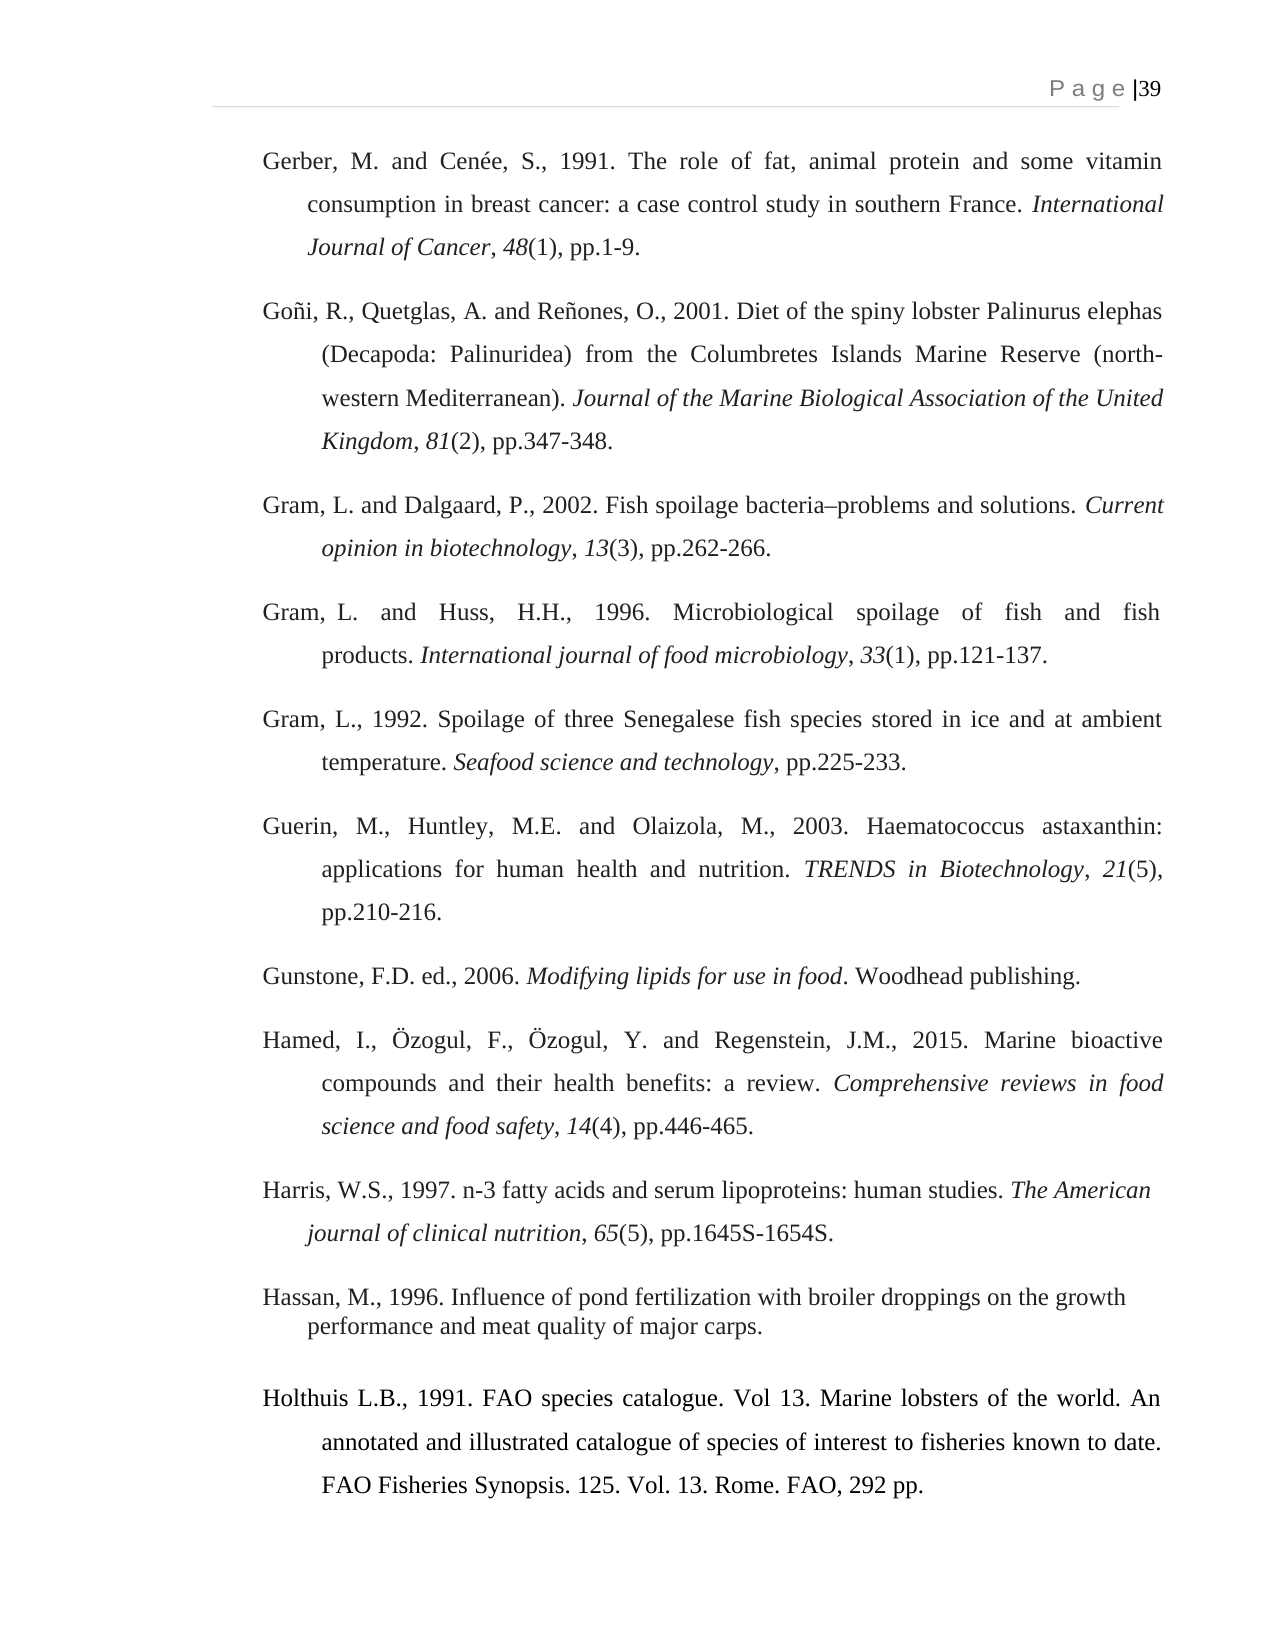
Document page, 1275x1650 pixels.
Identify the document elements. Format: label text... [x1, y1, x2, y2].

text Hassan, M., 1996. Influence of pond fertilization with broiler droppings on the growth performance and meat quality of major carps. [262, 1282, 1128, 1339]
text Gram, L., 1992. Spoilage of three Senegalese fish species stored in ice and at ambient temperature. Seafood science and technology, pp.225-233. [262, 704, 1163, 776]
text Guerin, M., Huntley, M.E. and Olaizola, M., 2003. Haematococcus astaxanthin: applications for human health and nutrition. TRENDS in Biotechnology, 21(5), pp.210-216. [262, 811, 1163, 926]
text Hamed, I., Özogul, F., Özogul, Y. and Regenstein, J.M., 2015. Marine bioactive compounds and their health benefits: a review. Comprehensive reviews in food science and food safety, 14(4), pp.446-465. [262, 1025, 1164, 1140]
text Holthuis L.B., 1991. FAO species catalogue. Vol 13. Marine lobsters of the world. An annotated and illustrated catalogue of species of interest to fisheries known to date. FAO Fisheries Synopsis. 125. Vol. 13. Rome. FAO, 292 pp. [262, 1383, 1162, 1498]
text Gram, L. and Huss, H.H., 1996. Microbiological spoilage of fish and fish products. International journal of food microbiology, 33(1), pp.121-137. [262, 597, 1162, 668]
text Goñi, R., Quetglas, A. and Reñones, O., 2001. Diet of the spiny lobster Palinurus elephas (Decapoda: Palinuridea) from the Columbretes Islands Marine Reserve (north- western Mediterranean). Journal of the Marine Biological Association of the United Kingdom, 81(2), pp.347-348. [262, 296, 1164, 454]
text Gram, L. and Dalgaard, P., 2002. Fish spoilage bacteria–problems and solutions. Current opinion in biotechnology, 13(3), pp.262-266. [262, 490, 1164, 562]
text Harris, W.S., 1997. n-3 fatty acids and serum lipoproteins: human studies. The American journal of clinical nutrition, 65(5), pp.1645S-1654S. [262, 1175, 1153, 1247]
text Gerber, M. and Cenée, S., 1991. The role of fat, animal protein and some vitamin consumption in breast cancer: a case control study in southern France. International Journal of Cancer, 48(1), pp.1-9. [262, 146, 1164, 261]
text Gunstone, F.D. ed., 2006. Modifying lipids for use in food. Woodhead publishing. [262, 961, 1242, 990]
